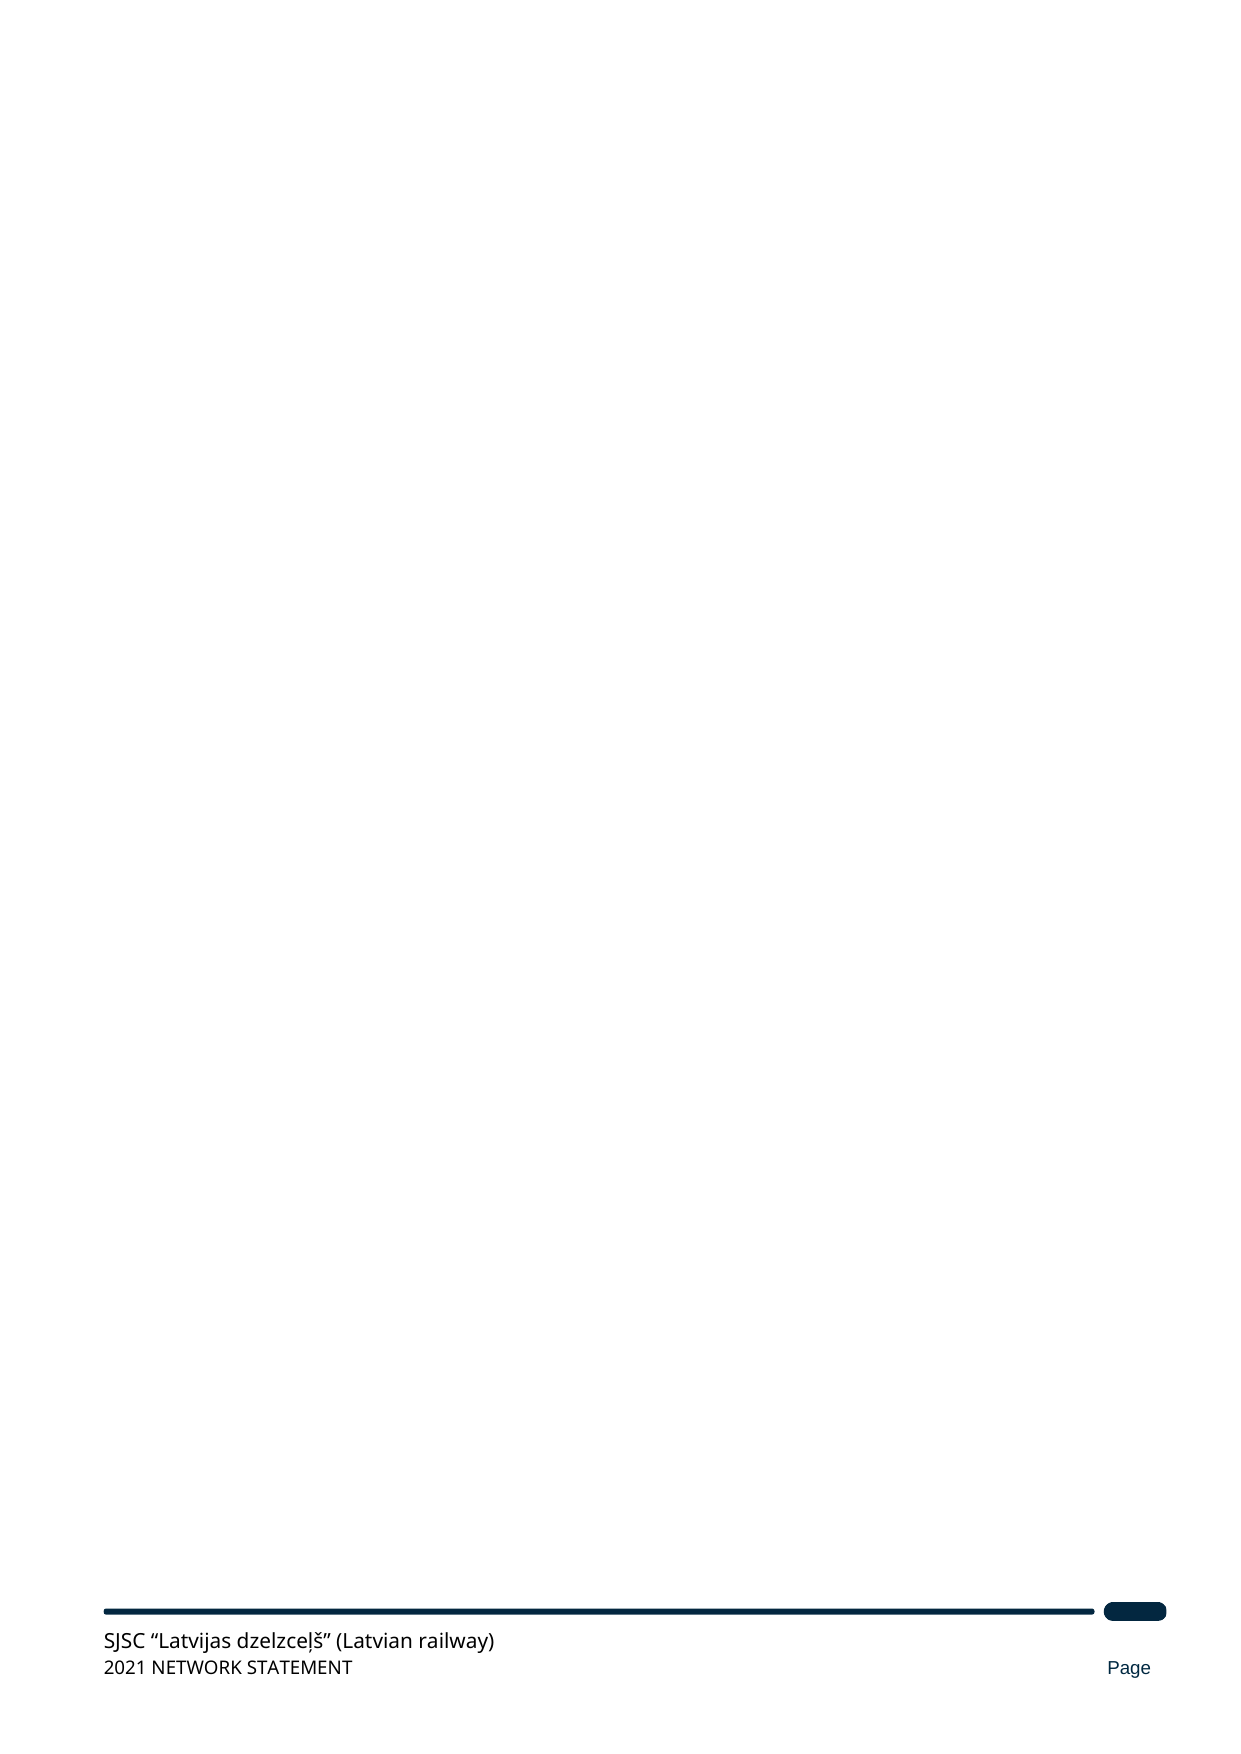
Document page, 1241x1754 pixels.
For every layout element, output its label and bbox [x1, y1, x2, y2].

picture [103, 1602, 1167, 1621]
